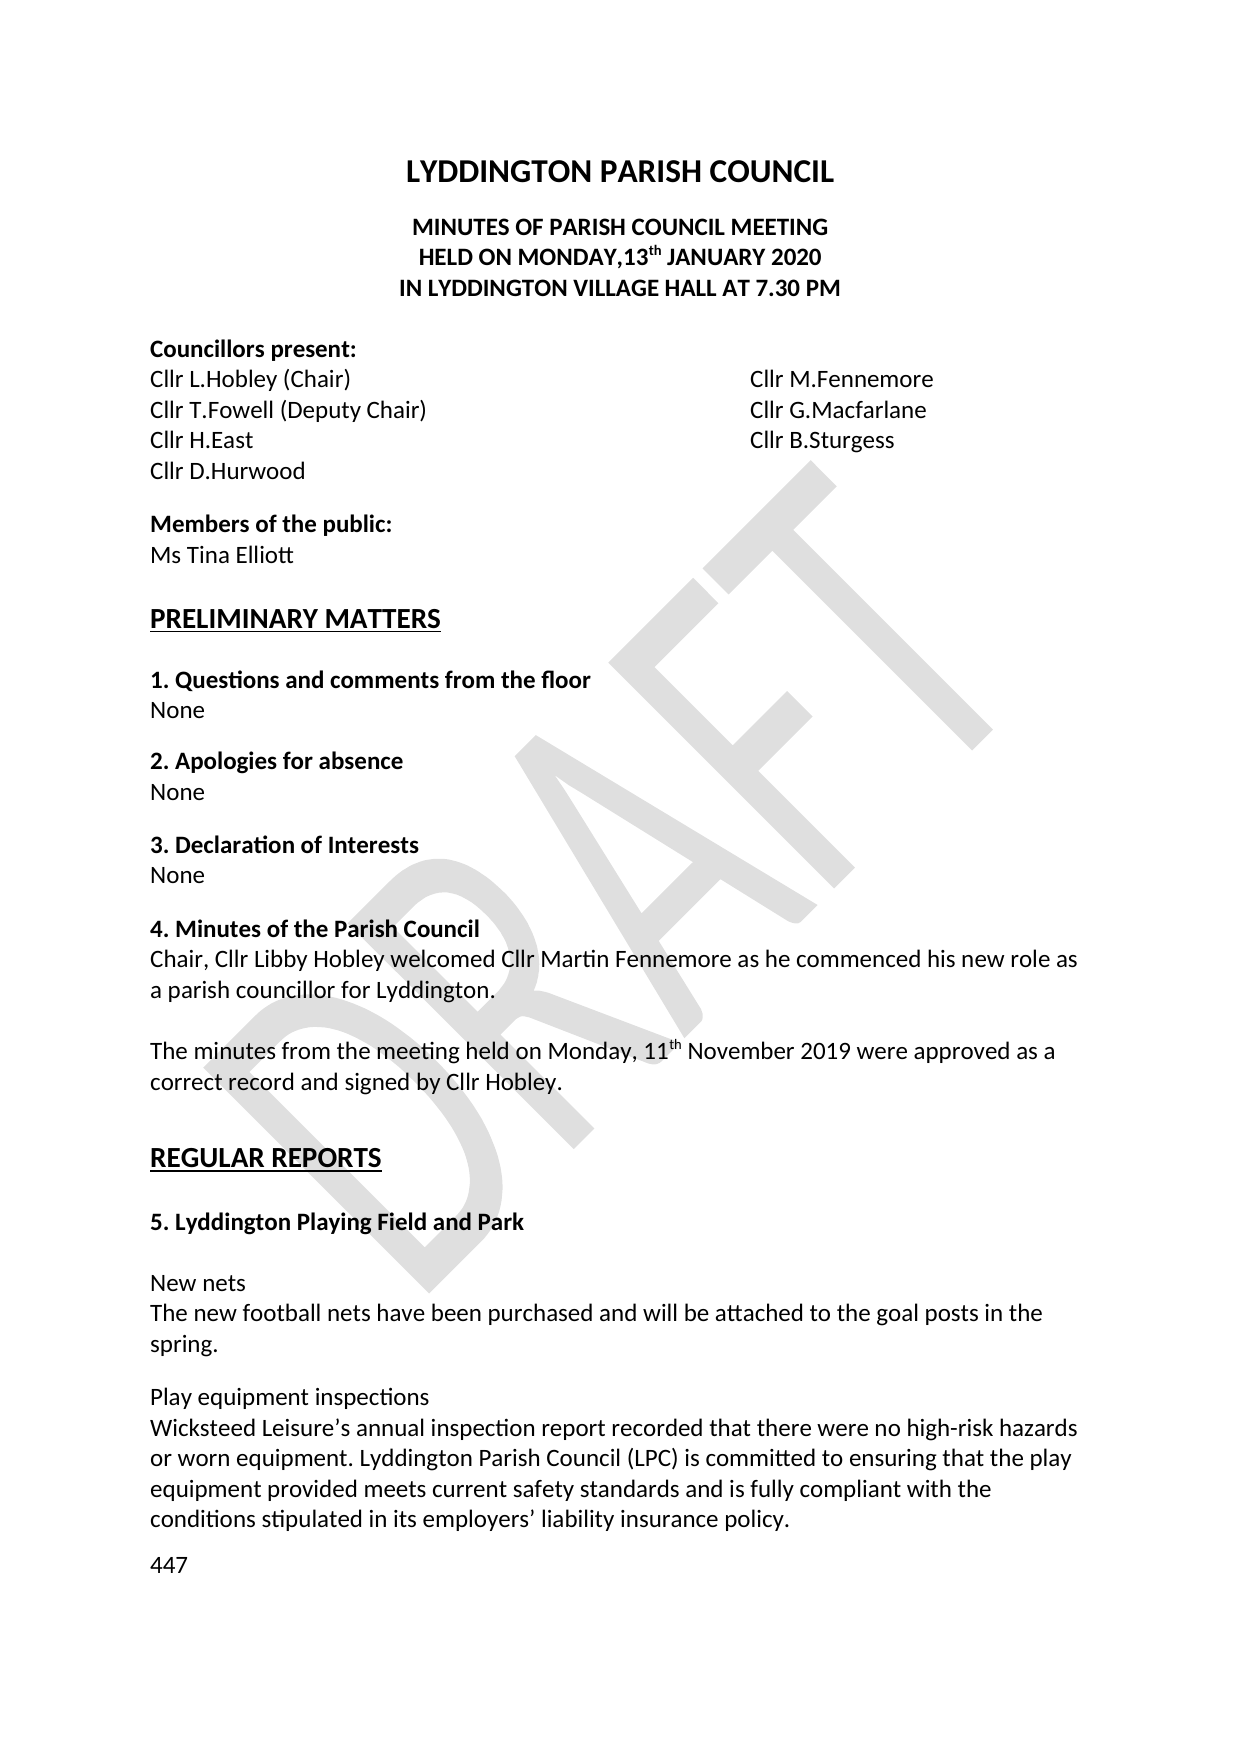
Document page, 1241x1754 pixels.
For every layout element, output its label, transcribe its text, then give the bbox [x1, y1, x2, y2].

text 3. Declaration of Interests [150, 829, 1090, 860]
text MINUTES OF PARISH COUNCIL MEETING [150, 211, 1090, 242]
text 447 [150, 1549, 1090, 1579]
text HELD ON MONDAY,13th JANUARY 2020 [150, 242, 1090, 272]
text Councillors present: [150, 333, 1090, 364]
text The new football nets have been purchased and will be attached to the goal posts in the spring. [150, 1297, 1090, 1358]
text 5. Lyddington Playing Field and Park [150, 1206, 1090, 1236]
text Play equipment inspections [150, 1381, 1090, 1412]
text Wicksteed Leisure’s annual inspection report recorded that there were no high-risk hazards or worn equipment. Lyddington Parish Council (LPC) is committed to ensuring that the play equipment provided meets current safety standards and is fully compliant with the conditions stipulated in its employers’ liability insurance policy. [150, 1412, 1090, 1534]
text The minutes from the meeting held on Monday, 11th November 2019 were approved as a correct record and signed by Cllr Hobley. [150, 1035, 1090, 1096]
text 4. Minutes of the Parish Council [150, 913, 1090, 944]
text REGULAR REPORTS [150, 1139, 1090, 1175]
text Members of the public: [150, 509, 1090, 539]
text Cllr H.East Cllr B.Sturgess [150, 425, 1090, 455]
text 2. Apologies for absence [150, 745, 1090, 776]
text IN LYDDINGTON VILLAGE HALL AT 7.30 PM [150, 272, 1090, 303]
text LYDDINGTON PARISH COUNCIL [150, 150, 1090, 191]
text 1. Questions and comments from the floor [150, 664, 1090, 694]
text None [150, 694, 1090, 725]
text Cllr T.Fowell (Deputy Chair) Cllr G.Macfarlane [150, 394, 1090, 425]
text Ms Tina Elliott [150, 539, 1090, 570]
text New nets [150, 1267, 1090, 1297]
text Cllr D.Hurwood [150, 455, 1090, 486]
text PRELIMINARY MATTERS [150, 600, 1090, 636]
text Cllr L.Hobley (Chair) Cllr M.Fennemore [150, 364, 1090, 394]
text None [150, 860, 1090, 890]
text Chair, Cllr Libby Hobley welcomed Cllr Martin Fennemore as he commenced his new role as a parish councillor for Lyddington. [150, 944, 1090, 1005]
text None [150, 776, 1090, 806]
